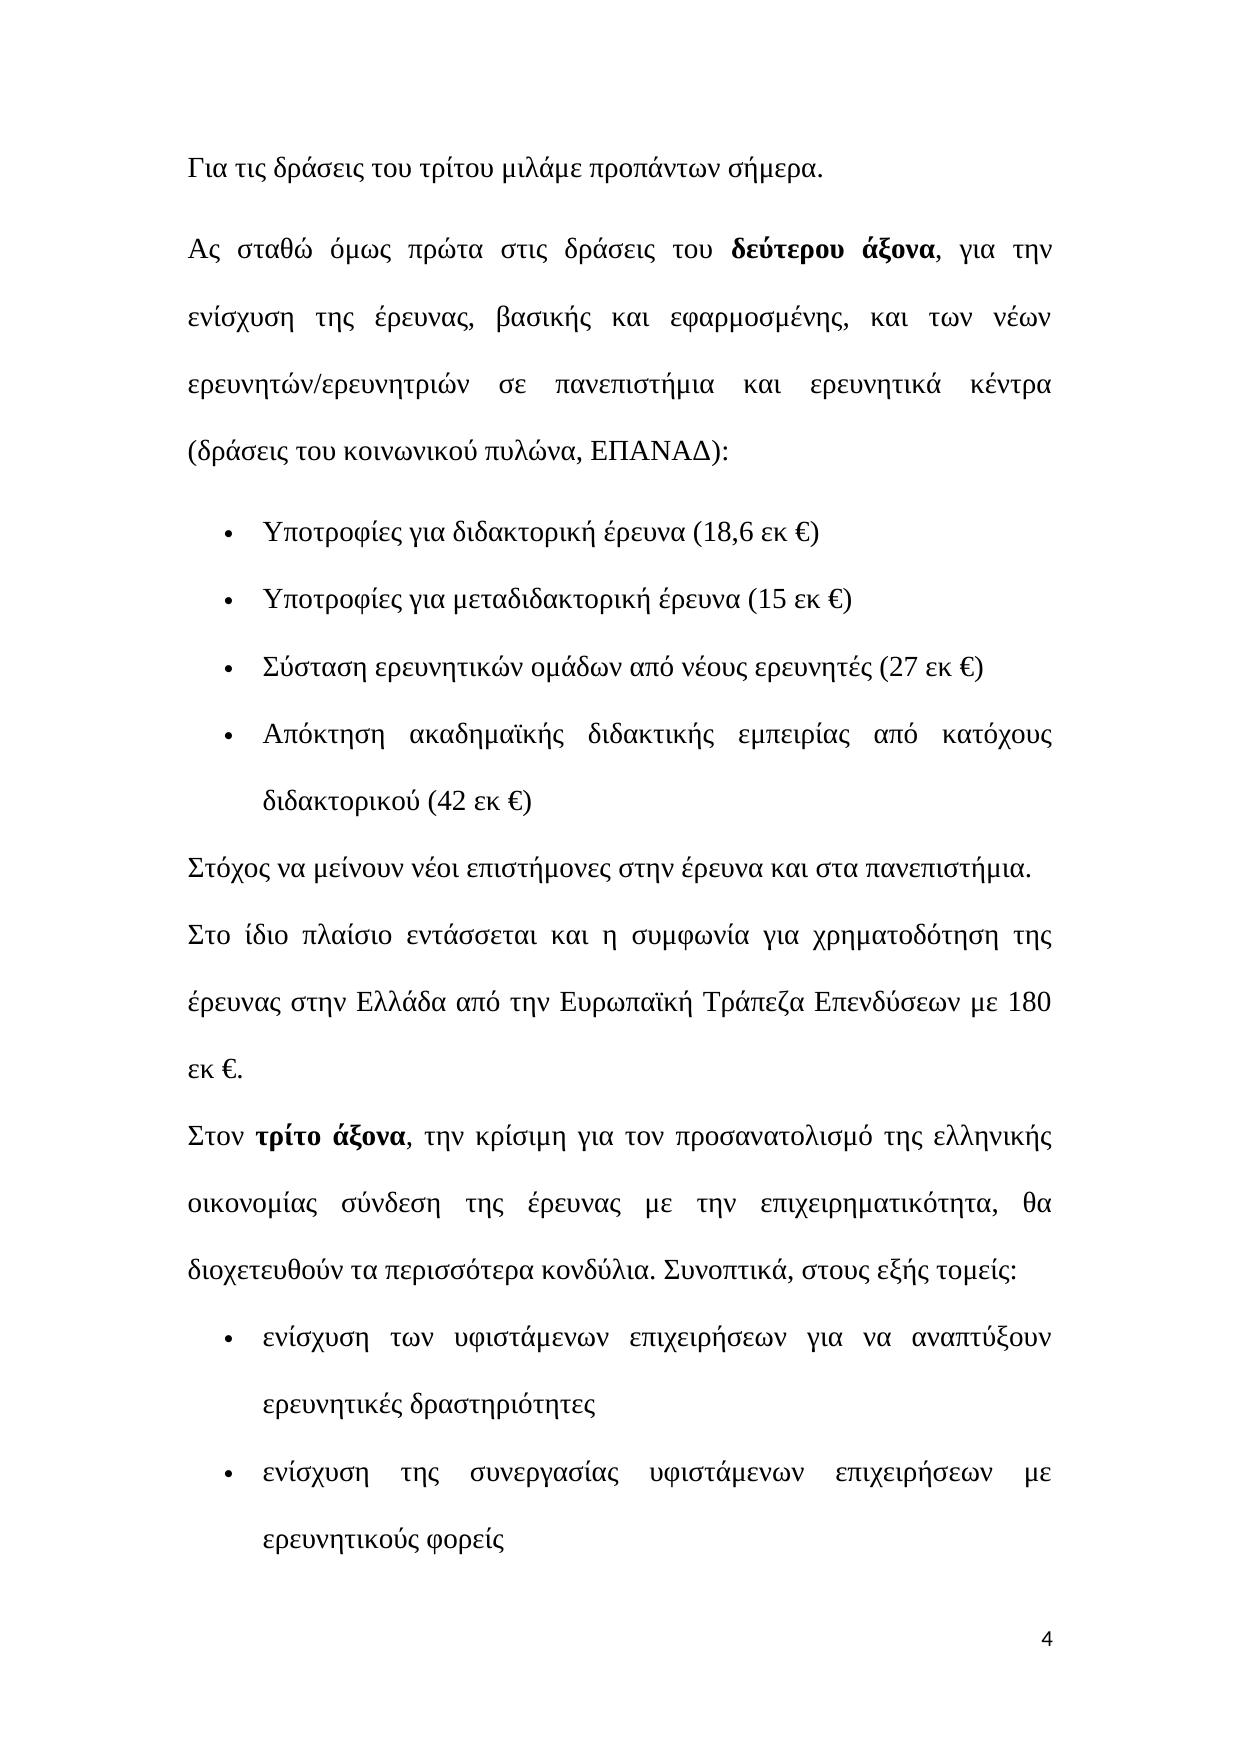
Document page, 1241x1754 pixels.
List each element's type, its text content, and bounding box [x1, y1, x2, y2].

list Υποτροφίες για διδακτορική έρευνα (18,6 εκ €) [225, 514, 1053, 548]
text Στο ίδιο πλαίσιο εντάσσεται και η συμφωνία για χρηματοδότηση της έρευνας στην Ελλάδα από την Ευρωπαϊκή Τράπεζα Επενδύσεων με 180 εκ €. [187, 917, 1053, 1085]
text Στόχος να μείνουν νέοι επιστήμονες στην έρευνα και στα πανεπιστήμια. [187, 850, 1053, 883]
list Σύσταση ερευνητικών ομάδων από νέους ερευνητές (27 εκ €) [225, 649, 1053, 682]
list ενίσχυση της συνεργασίας υφιστάμενων επιχειρήσεων με ερευνητικούς φορείς [225, 1454, 1053, 1554]
text Στον τρίτο άξονα, την κρίσιμη για τον προσανατολισμό της ελληνικής οικονομίας σύνδεση της έρευνας με την επιχειρηματικότητα, θα διοχετευθούν τα περισσότερα κονδύλια. Συνοπτικά, στους εξής τομείς: [187, 1118, 1053, 1286]
text Για τις δράσεις του τρίτου μιλάμε προπάντων σήμερα. [187, 150, 1053, 183]
list Απόκτηση ακαδημαϊκής διδακτικής εμπειρίας από κατόχους διδακτορικού (42 εκ €) [225, 716, 1053, 816]
text Ας σταθώ όμως πρώτα στις δράσεις του δεύτερου άξονα, για την ενίσχυση της έρευνας, βασικής και εφαρμοσμένης, και των νέων ερευνητών/ερευνητριών σε πανεπιστήμια και ερευνητικά κέντρα (δράσεις του κοινωνικού πυλώνα, ΕΠΑΝΑΔ): [187, 232, 1053, 466]
list ενίσχυση των υφιστάμενων επιχειρήσεων για να αναπτύξουν ερευνητικές δραστηριότητες [225, 1319, 1053, 1420]
list Υποτροφίες για μεταδιδακτορική έρευνα (15 εκ €) [225, 582, 1053, 615]
